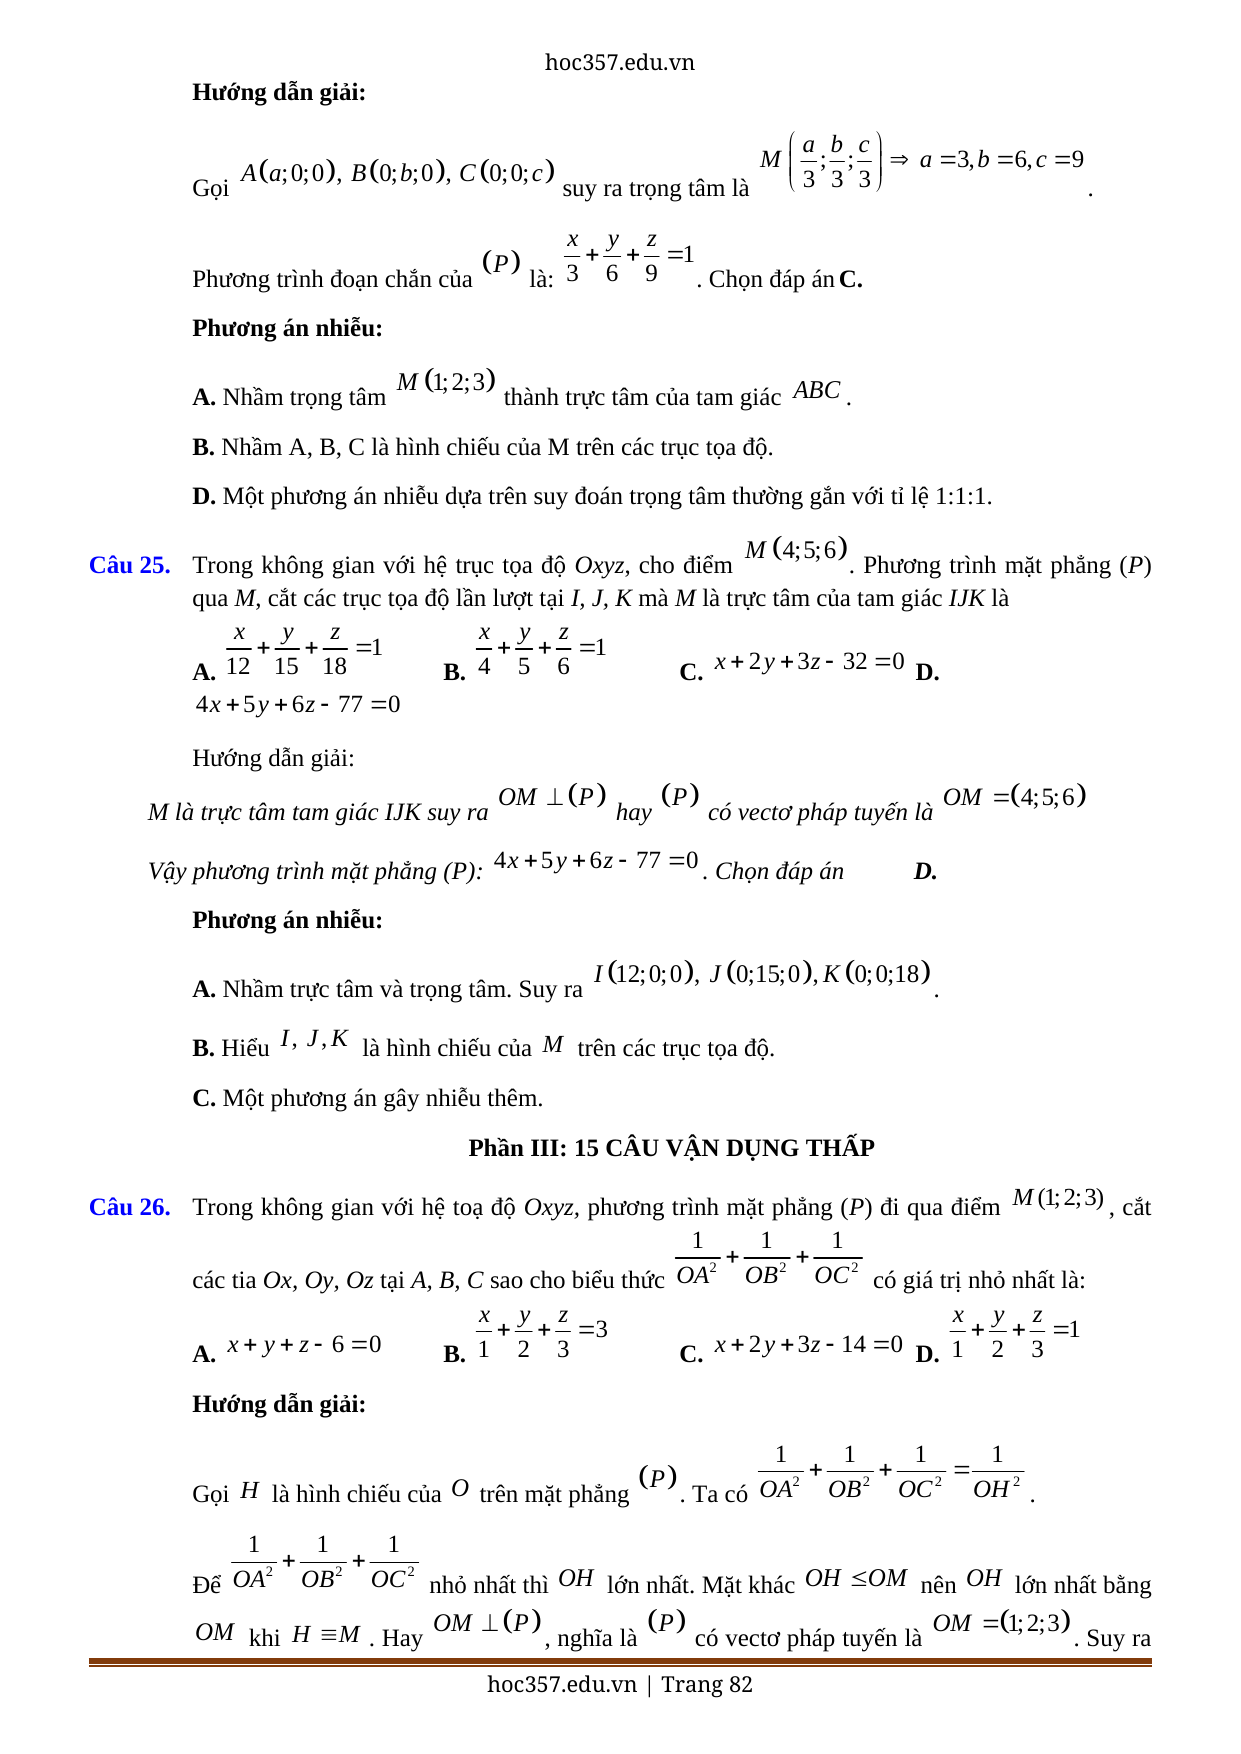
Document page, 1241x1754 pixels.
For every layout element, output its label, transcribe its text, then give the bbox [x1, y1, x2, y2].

text C. Một phương án gây nhiễu thêm. [192, 1083, 1152, 1112]
text Phương án nhiễu: [192, 313, 1152, 342]
text Phần III: 15 CÂU VẬN DỤNG THẤP [192, 1133, 1152, 1161]
text Hướng dẫn giải: [192, 1389, 1152, 1418]
text Vậy phương trình mặt phẳng (P): . Chọn đáp án D. [148, 846, 1152, 884]
text Hướng dẫn giải: [192, 743, 1152, 772]
text A. B. C. D. [192, 1298, 1152, 1368]
text M là trực tâm tam giác IJK suy ra hay có vectơ pháp tuyến là [148, 776, 1152, 825]
text Gọi suy ra trọng tâm là . [192, 126, 1152, 202]
text Phương án nhiễu: [192, 906, 1152, 934]
list Trong không gian với hệ toạ độ Oxyz, phương trình mặt phẳng (P) đi qua điểm , cắt các tia Ox, Oy, Oz tại A, B, C sao cho biểu thức có giá trị nhỏ nhất là: [89, 1182, 1152, 1294]
text B. Hiểu là hình chiếu của trên các trục tọa độ. [192, 1024, 1152, 1062]
text A. Nhầm trực tâm và trọng tâm. Suy ra . [192, 955, 1152, 1003]
list Trong không gian với hệ trục tọa độ Oxyz, cho điểm . Phương trình mặt phẳng (P) qua M, cắt các trục tọa độ lần lượt tại I, J, K mà M là trực tâm của tam giác IJK là [89, 531, 1152, 612]
text A. B. C. D. [192, 616, 1152, 722]
text Gọi là hình chiếu của trên mặt phẳng . Ta có . [192, 1439, 1152, 1508]
text B. Nhầm A, B, C là hình chiếu của M trên các trục tọa độ. [192, 432, 1152, 460]
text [192, 1529, 1152, 1652]
text A. Nhầm trọng tâm thành trực tâm của tam giác . [192, 363, 1152, 411]
text Hướng dẫn giải: [192, 77, 1152, 105]
text D. Một phương án nhiễu dựa trên suy đoán trọng tâm thường gắn với tỉ lệ 1:1:1. [192, 481, 1152, 510]
text Phương trình đoạn chắn của là: . Chọn đáp án C. [192, 223, 1152, 292]
